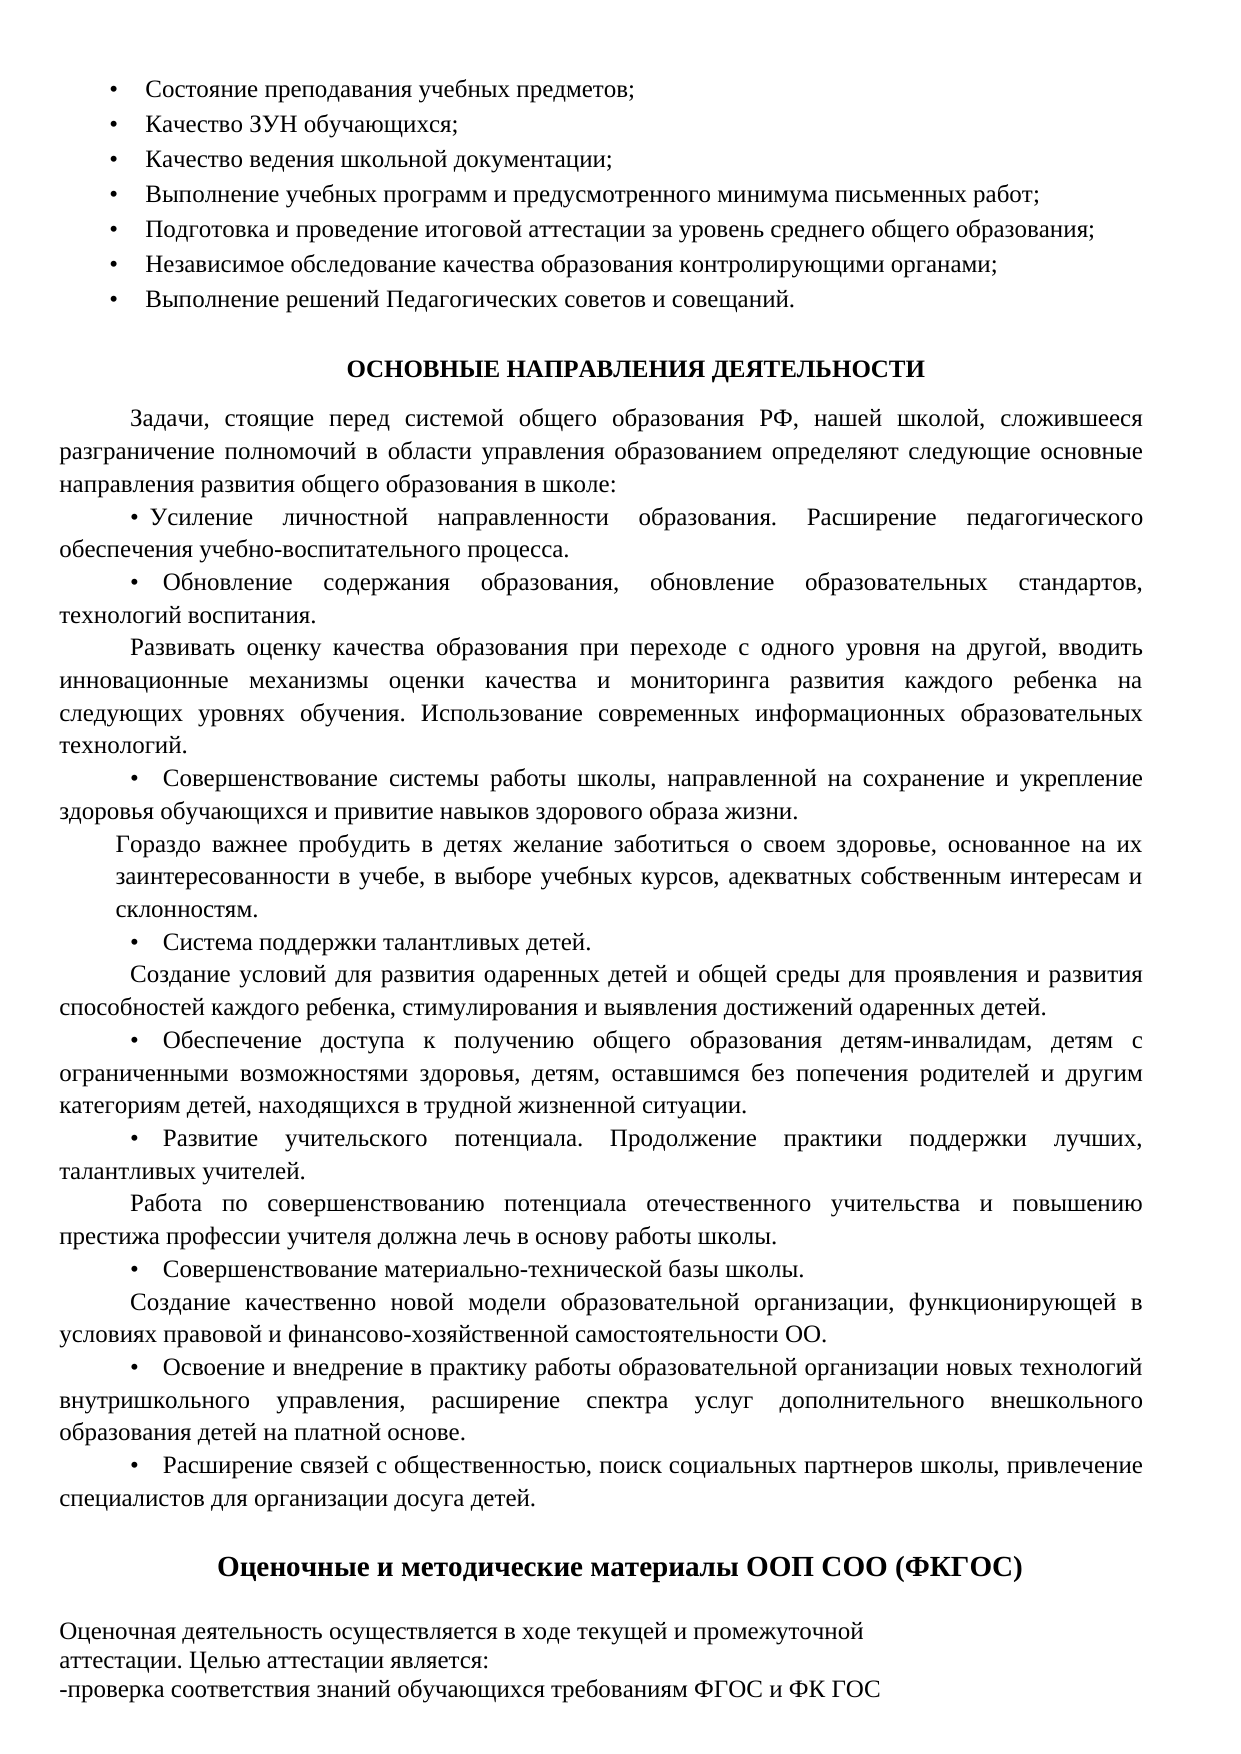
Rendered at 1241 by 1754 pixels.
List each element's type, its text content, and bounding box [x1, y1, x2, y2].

text Создание качественно новой модели образовательной организации, функционирующей в условиях правовой и финансово-хозяйственной самостоятельности ОО. [59, 1287, 1144, 1348]
text аттестации. Целью аттестации является: [59, 1645, 1181, 1674]
text Задачи, стоящие перед системой общего образования РФ, нашей школой, сложившееся разграничение полномочий в области управления образованием определяют следующие основные направления развития общего образования в школе: [59, 403, 1144, 498]
list Освоение и внедрение в практику работы образовательной организации новых технологий внутришкольного управления, расширение спектра услуг дополнительного внешкольного образования детей на платной основе. [59, 1352, 1144, 1446]
list Система поддержки талантливых детей. [59, 927, 1181, 956]
list Качество ведения школьной документации; [109, 144, 1181, 173]
list Независимое обследование качества образования контролирующими органами; [109, 249, 1181, 278]
list Совершенствование материально-технической базы школы. [59, 1254, 1181, 1283]
text ОСНОВНЫЕ НАПРАВЛЕНИЯ ДЕЯТЕЛЬНОСТИ [84, 354, 1181, 383]
text -проверка соответствия знаний обучающихся требованиям ФГОС и ФК ГОС [59, 1674, 1181, 1702]
text Оценочные и методические материалы ООП СОО (ФКГОС) [59, 1549, 1181, 1583]
list Обеспечение доступа к получению общего образования детям-инвалидам, детям с ограниченными возможностями здоровья, детям, оставшимся без попечения родителей и другим категориям детей, находящихся в трудной жизненной ситуации. [59, 1025, 1144, 1119]
text Развивать оценку качества образования при переходе с одного уровня на другой, вводить инновационные механизмы оценки качества и мониторинга развития каждого ребенка на следующих уровнях обучения. Использование современных информационных образовательных технологий. [59, 632, 1144, 759]
list Усиление личностной направленности образования. Расширение педагогического обеспечения учебно-воспитательного процесса. [59, 502, 1144, 563]
text Оценочная деятельность осуществляется в ходе текущей и промежуточной [59, 1616, 1181, 1645]
text Создание условий для развития одаренных детей и общей среды для проявления и развития способностей каждого ребенка, стимулирования и выявления достижений одаренных детей. [59, 959, 1144, 1021]
list Состояние преподавания учебных предметов; [109, 74, 1181, 103]
list Выполнение решений Педагогических советов и совещаний. [109, 284, 1181, 313]
list Выполнение учебных программ и предусмотренного минимума письменных работ; [109, 179, 1181, 208]
list Расширение связей с общественностью, поиск социальных партнеров школы, привлечение специалистов для организации досуга детей. [59, 1450, 1144, 1512]
list Качество ЗУН обучающихся; [109, 109, 1181, 138]
list Развитие учительского потенциала. Продолжение практики поддержки лучших, талантливых учителей. [59, 1123, 1144, 1184]
text Работа по совершенствованию потенциала отечественного учительства и повышению престижа профессии учителя должна лечь в основу работы школы. [59, 1188, 1144, 1250]
list Подготовка и проведение итоговой аттестации за уровень среднего общего образования; [109, 214, 1181, 243]
list Совершенствование системы работы школы, направленной на сохранение и укрепление здоровья обучающихся и привитие навыков здорового образа жизни. [59, 763, 1144, 825]
list Обновление содержания образования, обновление образовательных стандартов, технологий воспитания. [59, 567, 1144, 628]
text Гораздо важнее пробудить в детях желание заботиться о своем здоровье, основанное на их заинтересованности в учебе, в выборе учебных курсов, адекватных собственным интересам и склонностям. [115, 829, 1144, 923]
